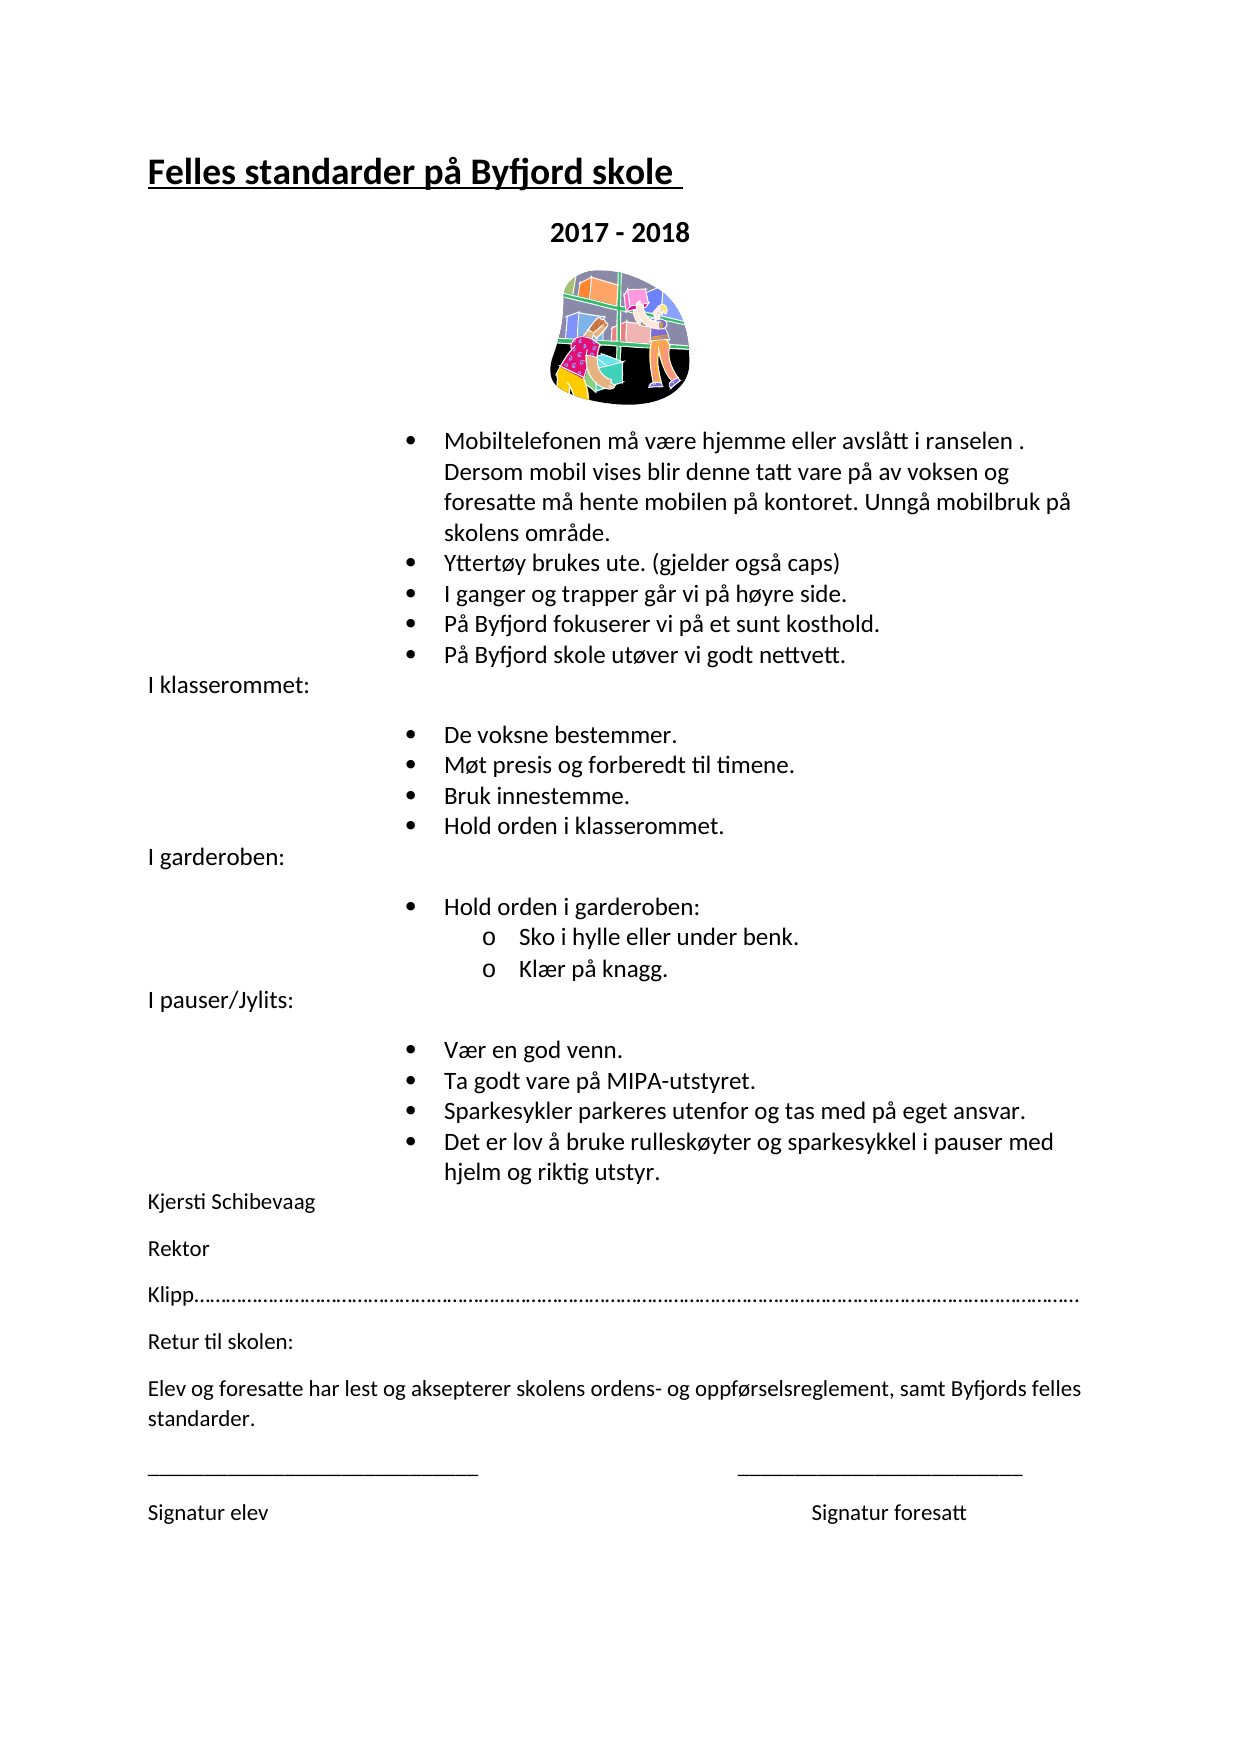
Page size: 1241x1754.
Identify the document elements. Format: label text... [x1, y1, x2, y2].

list Ta godt vare på MIPA-utstyret. [406, 1065, 1093, 1095]
text Klipp…………………………………………………………………………………………………………………………………………………… [148, 1281, 1093, 1309]
text Rektor [148, 1234, 1093, 1262]
list Sparkesykler parkeres utenfor og tas med på eget ansvar. [406, 1095, 1093, 1126]
text I garderoben: [148, 841, 1093, 872]
text I pauser/Jylits: [148, 985, 1093, 1015]
list Vær en god venn. [406, 1034, 1093, 1065]
list Hold orden i klasserommet. [406, 811, 1093, 841]
list Hold orden i garderoben: [406, 891, 1093, 921]
list De voksne bestemmer. [406, 719, 1093, 749]
text I klasserommet: [148, 669, 1093, 700]
list Bruk innestemme. [406, 780, 1093, 811]
list Det er lov å bruke rulleskøyter og sparkesykkel i pauser med hjelm og riktig utstyr. [406, 1126, 1093, 1187]
text Kjersti Schibevaag [148, 1187, 1093, 1215]
text Elev og foresatte har lest og aksepterer skolens ordens- og oppførselsreglement, samt Byfjords felles standarder. [148, 1374, 1093, 1433]
list Sko i hylle eller under benk. [481, 921, 1093, 953]
list Yttertøy brukes ute. (gjelder også caps) [406, 547, 1093, 578]
list På Byfjord fokuserer vi på et sunt kosthold. [406, 608, 1093, 639]
text Felles standarder på Byfjord skole [148, 148, 1093, 193]
list I ganger og trapper går vi på høyre side. [406, 578, 1093, 608]
text Retur til skolen: [148, 1327, 1093, 1356]
list Møt presis og forberedt til timene. [406, 749, 1093, 780]
text 2017 - 2018 [148, 214, 1093, 249]
list Mobiltelefonen må være hjemme eller avslått i ranselen . Dersom mobil vises blir denne tatt vare på av voksen og foresatte må hente mobilen på kontoret. Unngå mobilbruk på skolens område. [406, 425, 1093, 547]
text Signatur elev Signatur foresatt [148, 1498, 1093, 1557]
list På Byfjord skole utøver vi godt nettvett. [406, 639, 1093, 669]
text _____________________________ _________________________ [148, 1451, 1093, 1479]
list Klær på knagg. [481, 953, 1093, 985]
